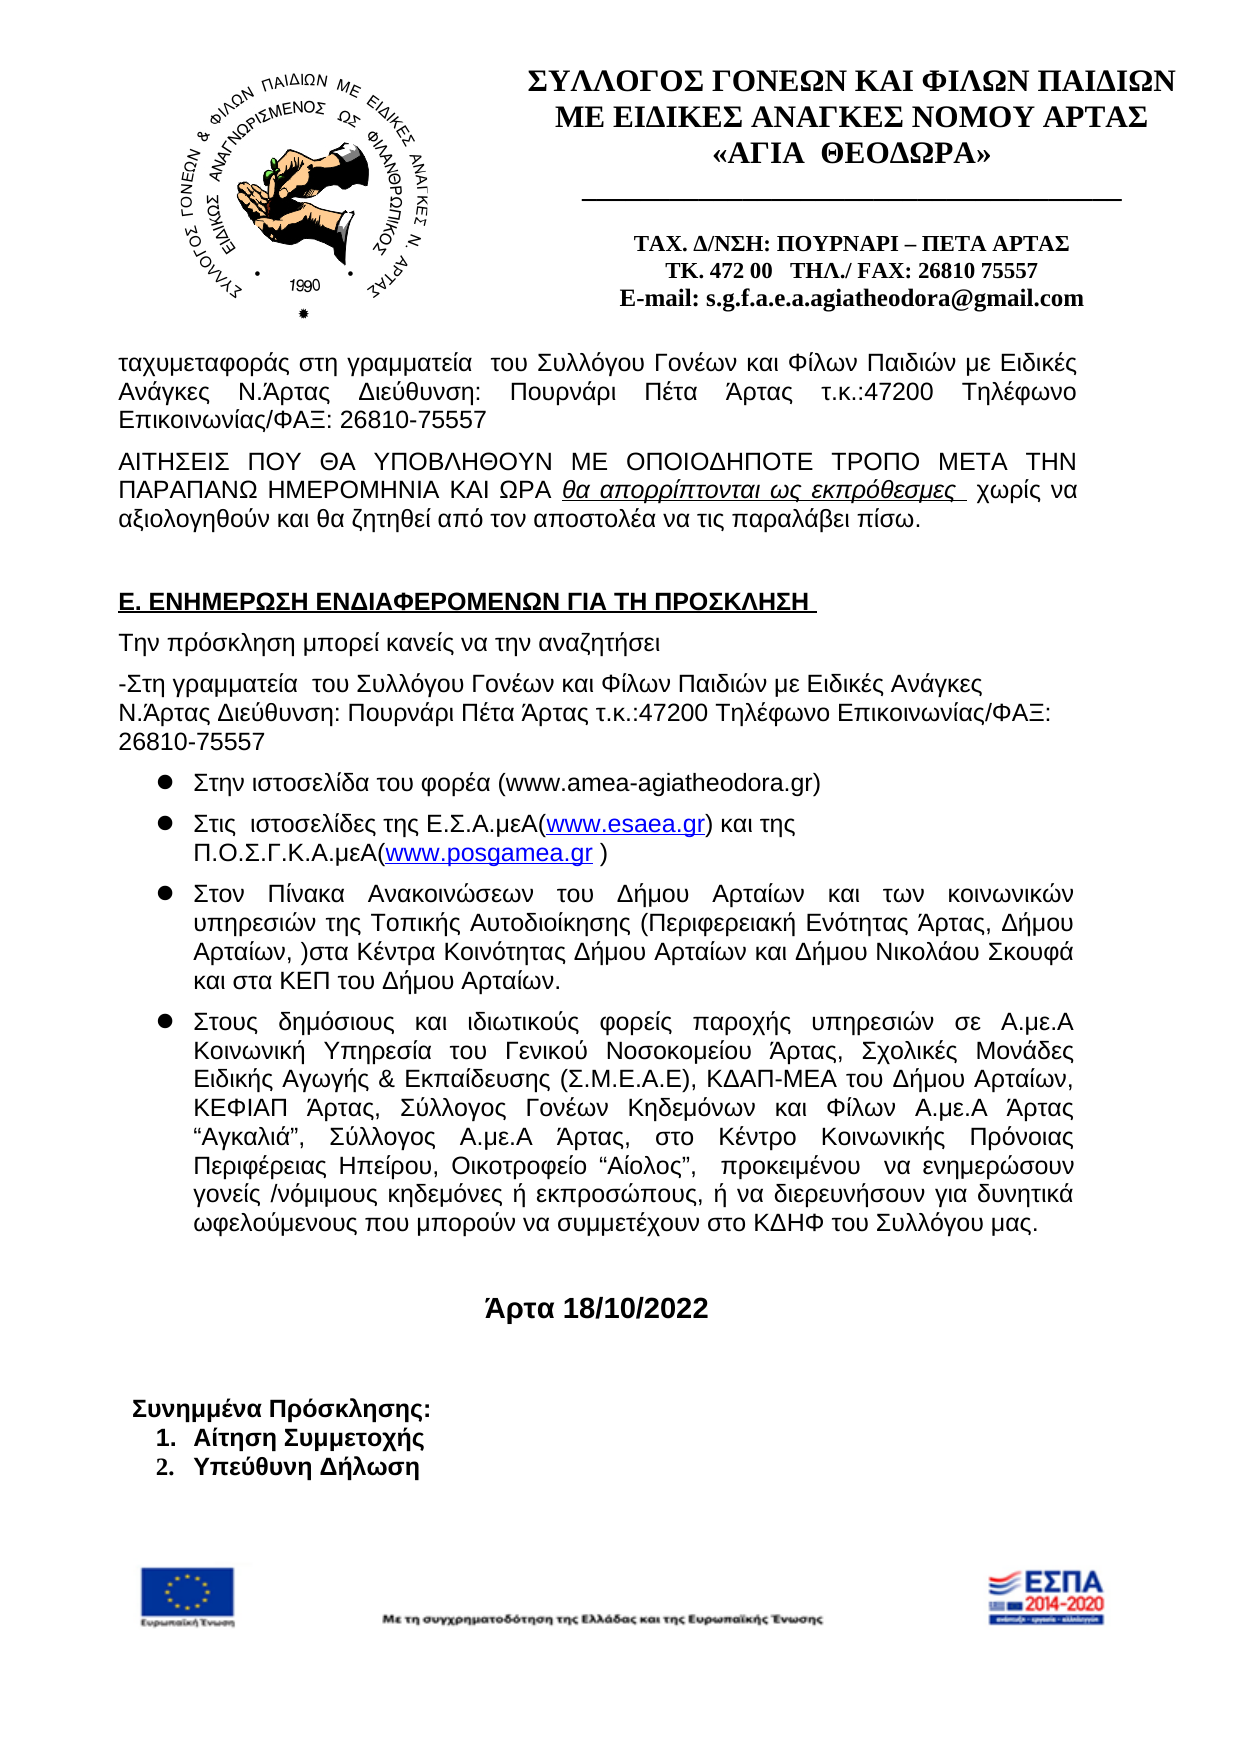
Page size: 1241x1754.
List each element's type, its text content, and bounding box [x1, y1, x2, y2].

list Αίτηση Συμμετοχής [156, 1423, 1078, 1452]
text Ε. ΕΝΗΜΕΡΩΣΗ ΕΝΔΙΑΦΕΡΟΜΕΝΩΝ ΓΙΑ ΤΗ ΠΡΟΣΚΛΗΣΗ [118, 587, 1078, 615]
text -Στη γραμματεία του Συλλόγου Γονέων και Φίλων Παιδιών με Ειδικές Ανάγκες Ν.Άρτας Διεύθυνση: Πουρνάρι Πέτα Άρτας τ.κ.:47200 Τηλέφωνο Επικοινωνίας/ΦΑΞ: 26810-75557 [118, 669, 1078, 755]
text ΑΙΤΗΣΕΙΣ ΠΟΥ ΘΑ ΥΠΟΒΛΗΘΟΥΝ ΜΕ ΟΠΟΙΟΔΗΠΟΤΕ ΤΡΟΠΟ ΜΕΤΑ ΤΗΝ ΠΑΡΑΠΑΝΩ ΗΜΕΡΟΜΗΝΙΑ ΚΑΙ ΩΡΑ θα απορρίπτονται ως εκπρόθεσμες χωρίς να αξιολογηθούν και θα ζητηθεί από τον αποστολέα να τις παραλάβει πίσω. [118, 447, 1078, 533]
text Άρτα 18/10/2022 [118, 1291, 1075, 1324]
text Την πρόσκληση μπορεί κανείς να την αναζητήσει [118, 628, 1078, 657]
picture [180, 73, 428, 319]
list Στους δημόσιους και ιδιωτικούς φορείς παροχής υπηρεσιών σε Α.με.Α Κοινωνική Υπηρεσία του Γενικού Νοσοκομείου Άρτας, Σχολικές Μονάδες Ειδικής Αγωγής & Εκπαίδευσης (Σ.Μ.Ε.Α.Ε), ΚΔΑΠ-ΜΕΑ του Δήμου Αρταίων, ΚΕΦΙΑΠ Άρτας, Σύλλογος Γονέων Κηδεμόνων και Φίλων Α.με.Α Άρτας “Αγκαλιά”, Σύλλογος Α.με.Α Άρτας, στο Κέντρο Κοινωνικής Πρόνοιας Περιφέρειας Ηπείρου, Οικοτροφείο “Αίολος”, προκειμένου να ενημερώσουν γονείς /νόμιμους κηδεμόνες ή εκπροσώπους, ή να διερευνήσουν για δυνητικά ωφελούμενους που μπορούν να συμμετέχουν στο ΚΔΗΦ του Συλλόγου μας. [156, 1007, 1075, 1237]
list Στις ιστοσελίδες της Ε.Σ.Α.μεΑ(www.esaea.gr) και της Π.Ο.Σ.Γ.Κ.Α.μεΑ(www.posgamea.gr ) [156, 809, 1075, 867]
list Στον Πίνακα Ανακοινώσεων του Δήμου Αρταίων και των κοινωνικών υπηρεσιών της Τοπικής Αυτοδιοίκησης (Περιφερειακή Ενότητας Άρτας, Δήμου Αρταίων, )στα Κέντρα Κοινότητας Δήμου Αρταίων και Δήμου Νικολάου Σκουφά και στα ΚΕΠ του Δήμου Αρταίων. [156, 879, 1075, 994]
text Συνημμένα Πρόσκλησης: [118, 1394, 1078, 1423]
list Υπεύθυνη Δήλωση [156, 1452, 1078, 1481]
picture [118, 1517, 1151, 1681]
list Στην ιστοσελίδα του φορέα (www.amea-agiatheodora.gr) [156, 768, 1075, 797]
